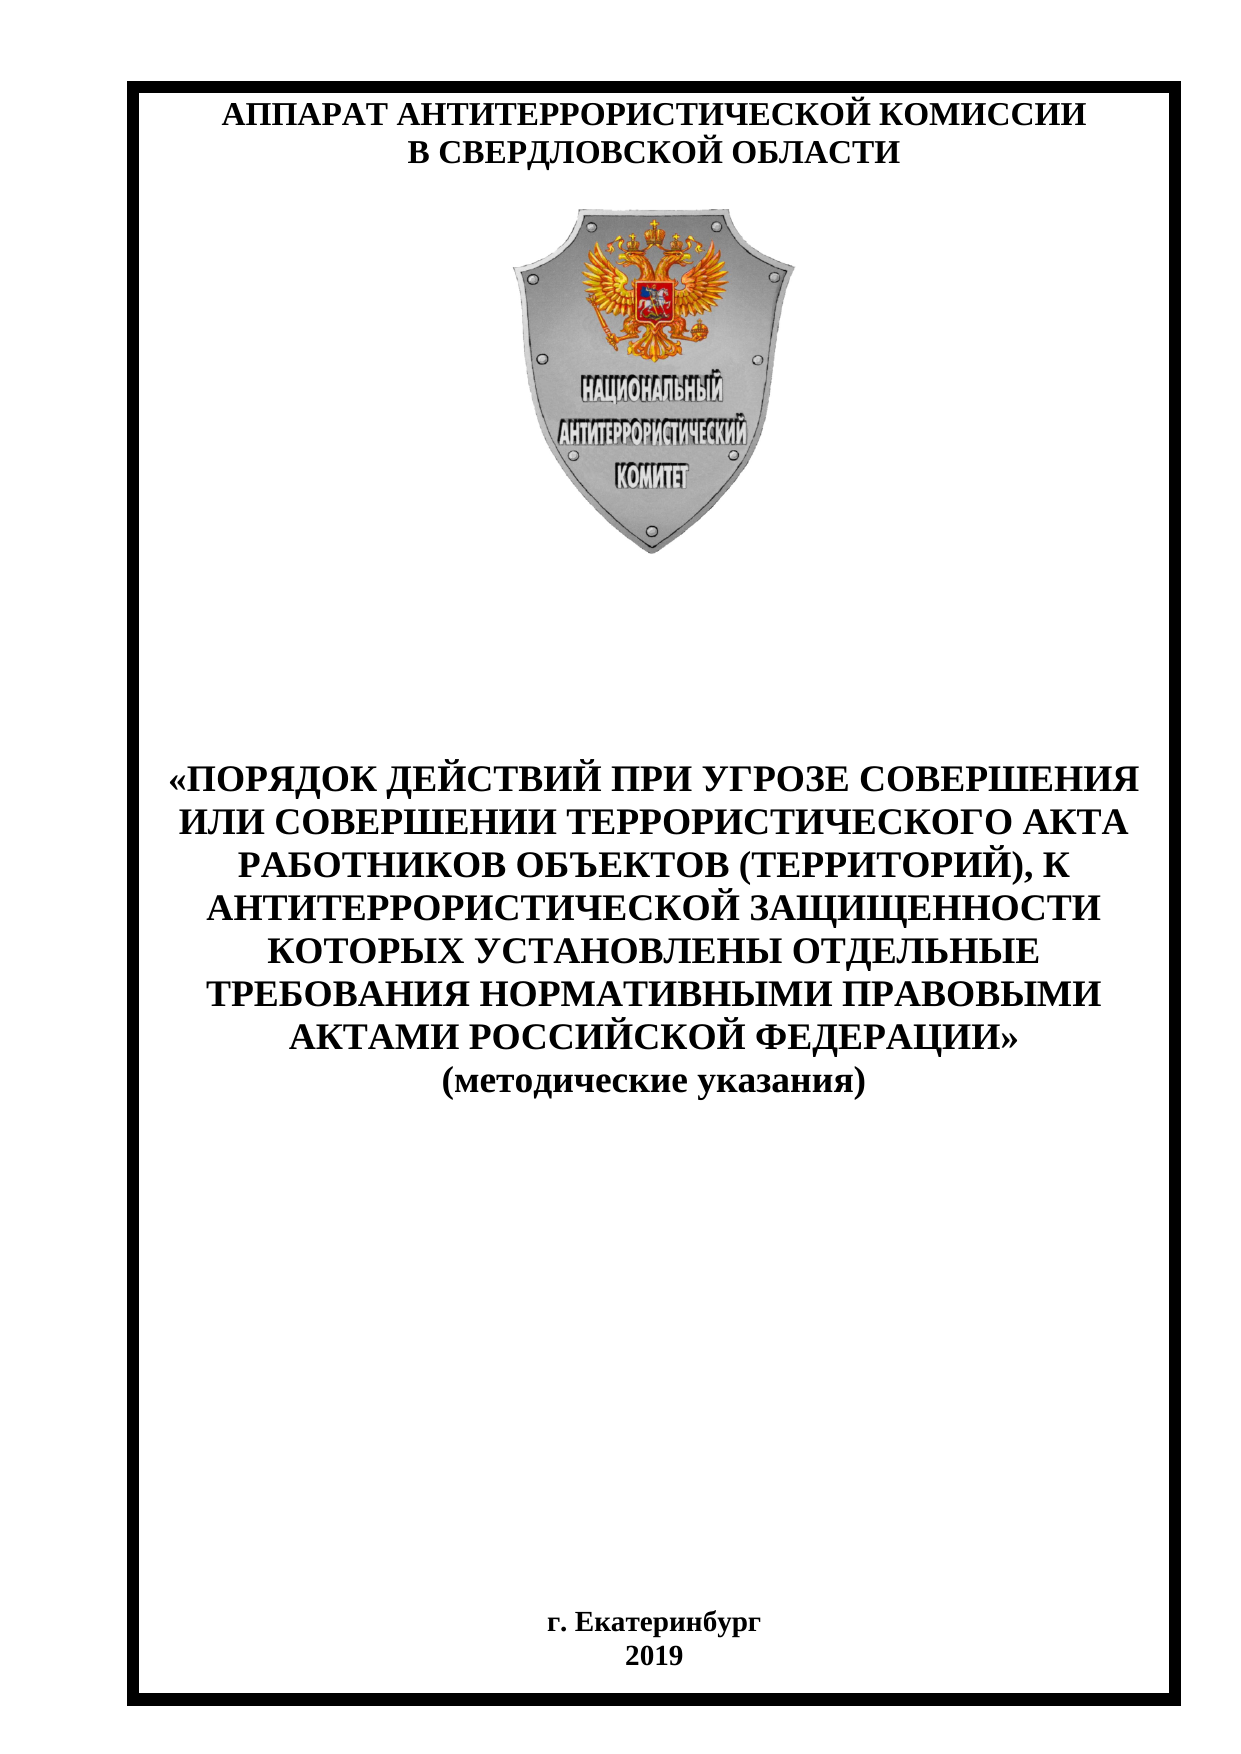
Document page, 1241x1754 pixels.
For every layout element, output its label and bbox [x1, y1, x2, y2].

picture [505, 209, 803, 560]
